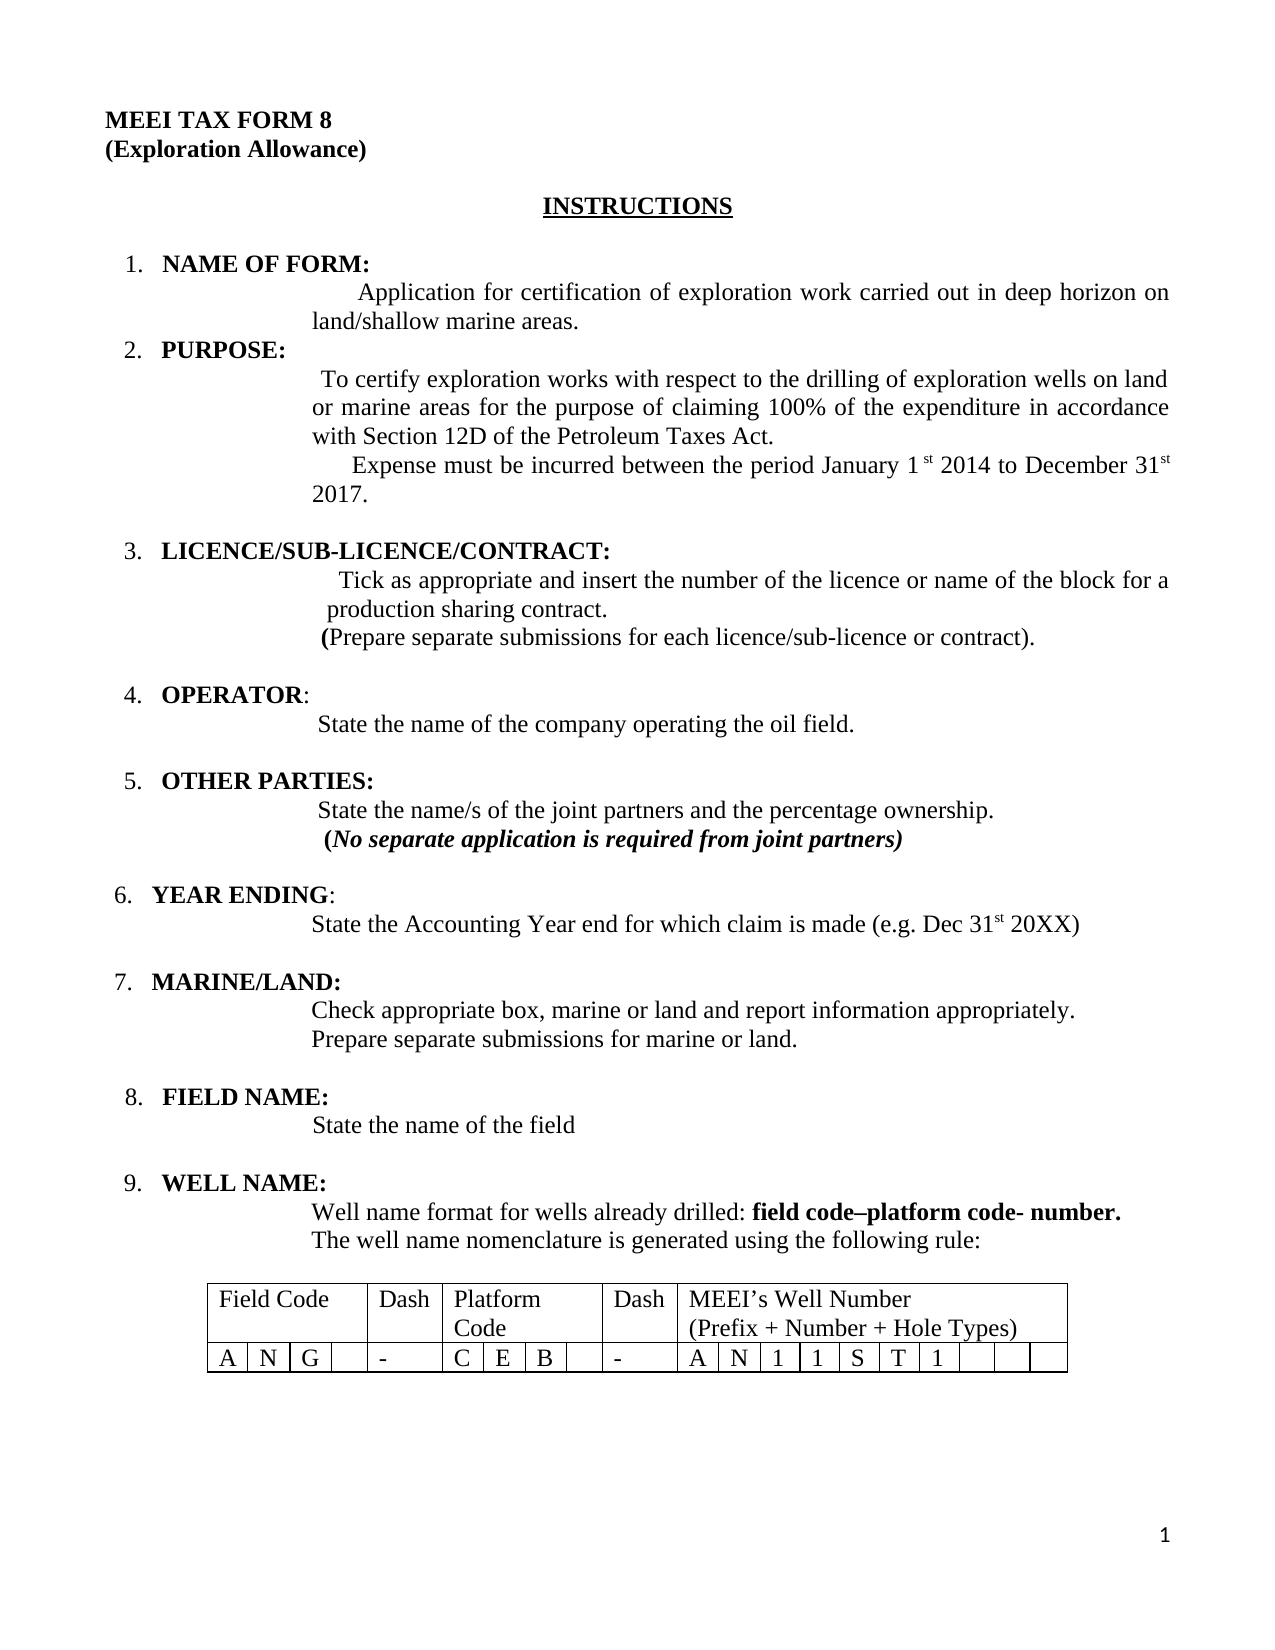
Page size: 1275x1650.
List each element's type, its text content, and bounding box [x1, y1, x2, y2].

list LICENCE/SUB-LICENCE/CONTRACT: [124, 536, 1170, 565]
table_cell [567, 1343, 602, 1371]
text (Prepare separate submissions for each licence/sub-licence or contract). [133, 622, 1170, 651]
table_cell E [484, 1343, 525, 1371]
list OPERATOR: [124, 680, 1170, 709]
table_cell C [443, 1343, 483, 1371]
table_cell N [248, 1343, 289, 1371]
text Expense must be incurred between the period January 1st 2014 to December 31st 2017. [105, 450, 1170, 507]
table_header Dash [603, 1284, 677, 1342]
table_cell A [678, 1343, 718, 1371]
text MEEI TAX FORM 8 [105, 105, 1170, 134]
table_cell 1 [761, 1343, 799, 1371]
list WELL NAME: [124, 1168, 1170, 1197]
text State the name of the field [162, 1111, 1170, 1139]
list MARINE/LAND: [114, 967, 1170, 996]
text The well name nomenclature is generated using the following rule: [311, 1226, 1170, 1254]
table_header Dash [368, 1284, 442, 1342]
text State the Accounting Year end for which claim is made (e.g. Dec 31st 20XX) [311, 909, 1170, 938]
table_cell B [526, 1343, 566, 1371]
list FIELD NAME: [124, 1082, 1170, 1111]
table_cell - [368, 1343, 442, 1371]
text Application for certification of exploration work carried out in deep horizon on land/shallow marine areas. [162, 277, 1170, 335]
text Check appropriate box, marine or land and report information appropriately. [311, 996, 1170, 1024]
text Tick as appropriate and insert the number of the licence or name of the block for a production sharing contract. [162, 565, 1170, 622]
text (No separate application is required from joint partners) [208, 824, 1170, 852]
table_cell G [291, 1343, 331, 1371]
table_cell A [208, 1343, 247, 1371]
table_cell [1031, 1343, 1067, 1371]
table_cell [995, 1343, 1029, 1371]
text To certify exploration works with respect to the drilling of exploration wells on land or marine areas for the purpose of claiming 100% of the expenditure in accordance with Section 12D of the Petroleum Taxes Act. [105, 364, 1170, 450]
table_header Field Code [208, 1284, 367, 1342]
text Prepare separate submissions for marine or land. [311, 1024, 1170, 1053]
text State the name of the company operating the oil field. [124, 709, 1170, 737]
list YEAR ENDING: [114, 881, 1170, 909]
table_cell S [840, 1343, 879, 1371]
table_cell 1 [920, 1343, 959, 1371]
text State the name/s of the joint partners and the percentage ownership. [161, 795, 1170, 824]
table_header MEEI’s Well Number (Prefix + Number + Hole Types) [678, 1284, 1067, 1342]
list NAME OF FORM: [124, 249, 1170, 277]
text (Exploration Allowance) [105, 134, 1170, 162]
table_cell T [880, 1343, 919, 1371]
table_cell - [603, 1343, 677, 1371]
table_cell [960, 1343, 994, 1371]
list OTHER PARTIES: [124, 766, 1170, 795]
table_cell 1 [801, 1343, 839, 1371]
text INSTRUCTIONS [105, 191, 1170, 220]
table_header Platform Code [443, 1284, 602, 1342]
list PURPOSE: [124, 335, 1170, 364]
table_cell [332, 1343, 367, 1371]
table_cell N [719, 1343, 760, 1371]
text Well name format for wells already drilled: field code–platform code- number. [311, 1197, 1170, 1226]
